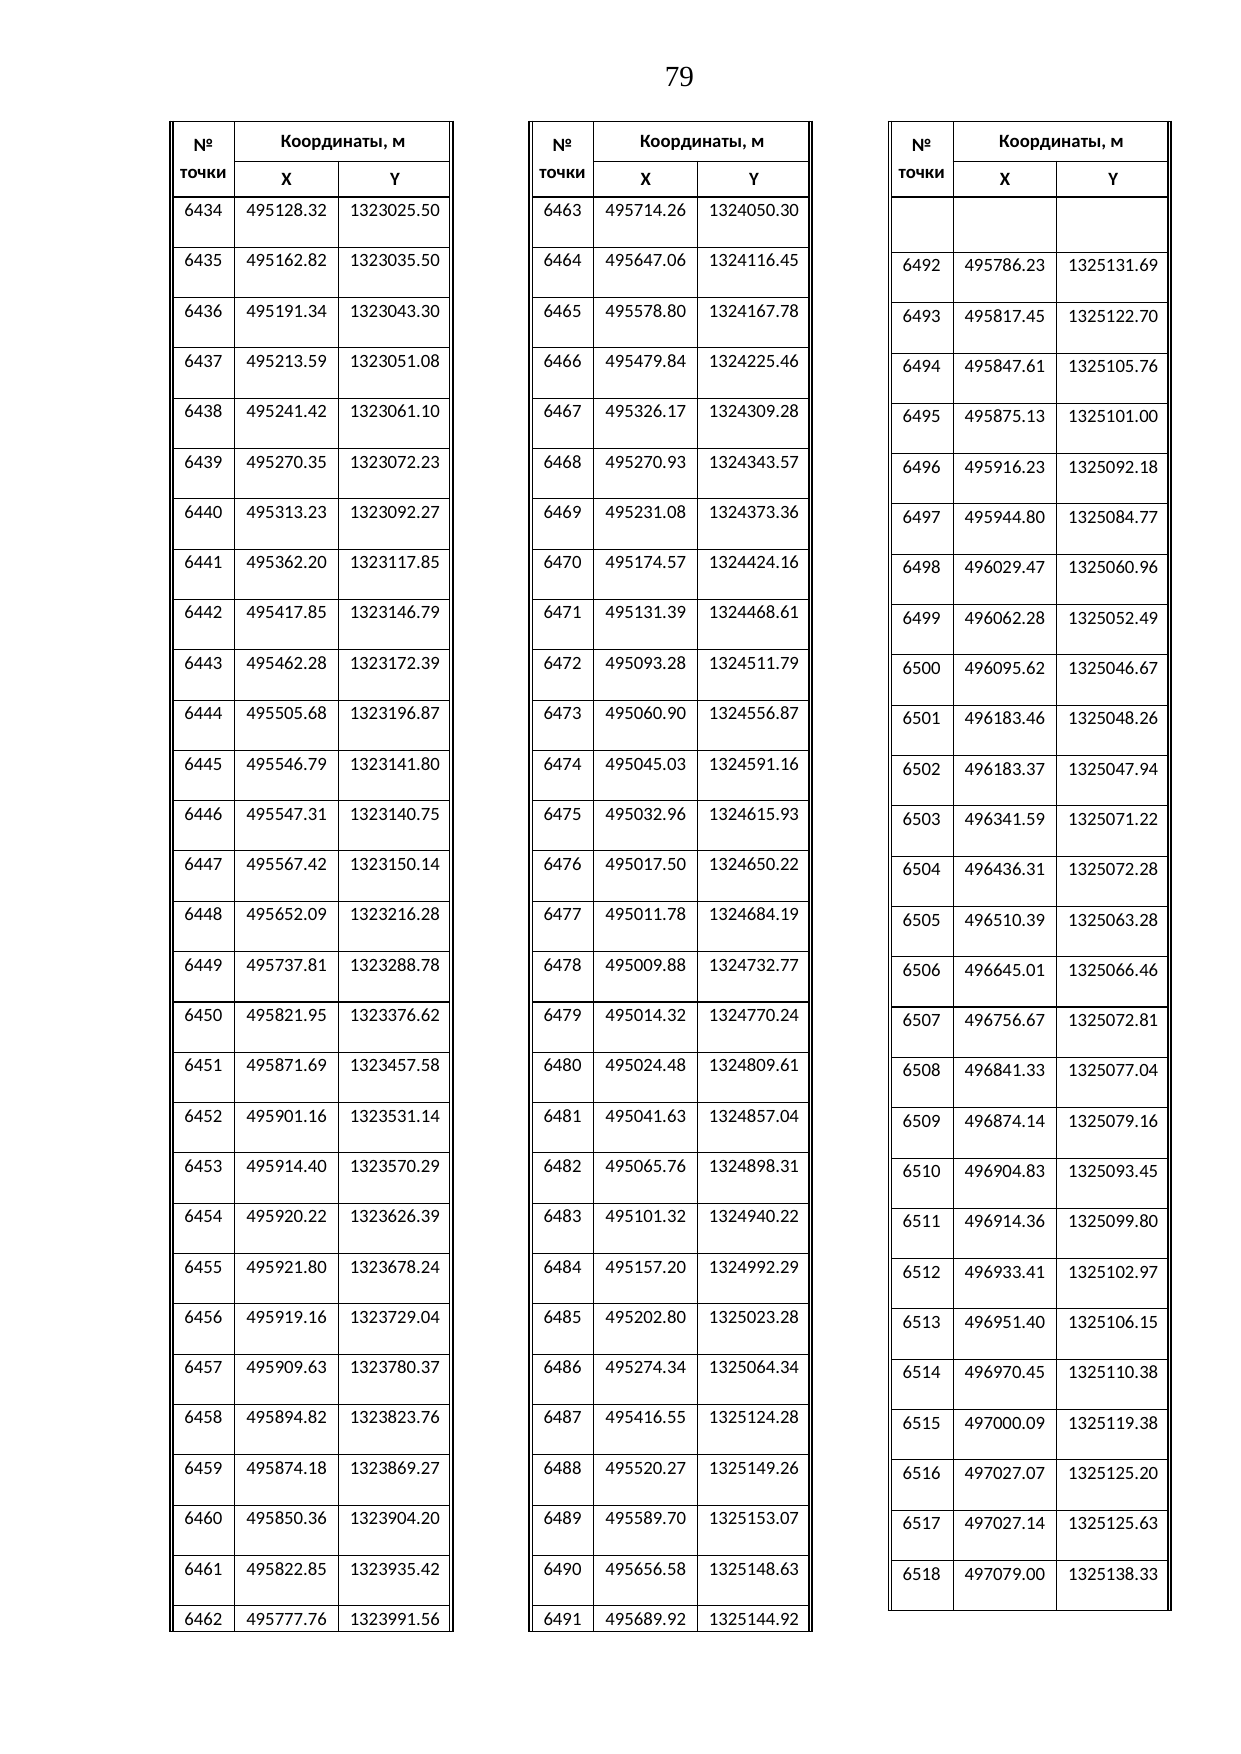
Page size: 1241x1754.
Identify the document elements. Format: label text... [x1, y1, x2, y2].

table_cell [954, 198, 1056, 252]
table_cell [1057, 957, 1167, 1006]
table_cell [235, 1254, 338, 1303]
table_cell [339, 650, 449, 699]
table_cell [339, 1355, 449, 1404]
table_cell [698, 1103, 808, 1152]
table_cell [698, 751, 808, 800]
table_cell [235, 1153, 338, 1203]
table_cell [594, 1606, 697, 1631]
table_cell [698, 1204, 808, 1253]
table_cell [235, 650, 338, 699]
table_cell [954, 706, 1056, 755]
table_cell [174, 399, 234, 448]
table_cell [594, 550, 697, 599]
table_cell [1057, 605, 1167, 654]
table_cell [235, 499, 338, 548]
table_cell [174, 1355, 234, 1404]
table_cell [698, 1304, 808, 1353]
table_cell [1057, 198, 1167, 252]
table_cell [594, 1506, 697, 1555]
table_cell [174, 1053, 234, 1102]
table_header № точки [174, 122, 234, 196]
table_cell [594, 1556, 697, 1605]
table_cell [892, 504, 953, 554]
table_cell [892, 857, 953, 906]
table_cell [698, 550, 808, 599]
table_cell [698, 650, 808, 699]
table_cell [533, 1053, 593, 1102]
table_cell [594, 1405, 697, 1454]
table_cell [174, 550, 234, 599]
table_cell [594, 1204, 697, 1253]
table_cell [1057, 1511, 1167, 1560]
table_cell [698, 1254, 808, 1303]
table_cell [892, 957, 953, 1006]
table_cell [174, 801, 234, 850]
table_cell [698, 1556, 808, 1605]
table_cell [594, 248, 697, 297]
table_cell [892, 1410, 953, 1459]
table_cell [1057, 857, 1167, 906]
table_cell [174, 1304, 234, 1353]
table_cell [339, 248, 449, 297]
table_cell Y [1057, 162, 1167, 196]
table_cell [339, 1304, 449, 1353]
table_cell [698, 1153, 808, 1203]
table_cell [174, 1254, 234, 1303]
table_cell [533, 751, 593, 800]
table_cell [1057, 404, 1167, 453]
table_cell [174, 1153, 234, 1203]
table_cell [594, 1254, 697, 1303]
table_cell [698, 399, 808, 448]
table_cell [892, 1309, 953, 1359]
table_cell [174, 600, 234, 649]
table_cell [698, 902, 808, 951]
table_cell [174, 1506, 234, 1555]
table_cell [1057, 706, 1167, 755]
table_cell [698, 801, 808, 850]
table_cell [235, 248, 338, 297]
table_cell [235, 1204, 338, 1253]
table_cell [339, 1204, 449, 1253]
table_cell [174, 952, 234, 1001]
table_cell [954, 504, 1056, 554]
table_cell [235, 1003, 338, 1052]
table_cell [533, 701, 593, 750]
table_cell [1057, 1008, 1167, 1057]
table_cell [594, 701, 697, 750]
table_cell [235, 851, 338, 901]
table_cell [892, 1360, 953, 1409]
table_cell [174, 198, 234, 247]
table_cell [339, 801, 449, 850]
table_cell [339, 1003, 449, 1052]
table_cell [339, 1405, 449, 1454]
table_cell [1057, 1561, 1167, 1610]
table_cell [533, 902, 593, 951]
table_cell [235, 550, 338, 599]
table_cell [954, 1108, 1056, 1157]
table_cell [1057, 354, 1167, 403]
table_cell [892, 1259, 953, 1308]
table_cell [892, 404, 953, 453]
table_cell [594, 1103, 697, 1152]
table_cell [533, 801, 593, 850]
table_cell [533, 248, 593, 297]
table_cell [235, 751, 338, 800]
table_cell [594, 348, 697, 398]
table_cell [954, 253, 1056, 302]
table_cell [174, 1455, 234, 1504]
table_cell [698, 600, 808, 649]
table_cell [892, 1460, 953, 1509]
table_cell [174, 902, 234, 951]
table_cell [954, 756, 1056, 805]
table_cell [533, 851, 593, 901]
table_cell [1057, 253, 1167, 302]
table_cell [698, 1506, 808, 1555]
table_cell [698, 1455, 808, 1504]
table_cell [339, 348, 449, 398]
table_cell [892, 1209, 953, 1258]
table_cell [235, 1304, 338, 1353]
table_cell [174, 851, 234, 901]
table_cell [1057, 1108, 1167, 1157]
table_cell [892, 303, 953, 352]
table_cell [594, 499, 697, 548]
table_header Координаты, м [235, 122, 449, 161]
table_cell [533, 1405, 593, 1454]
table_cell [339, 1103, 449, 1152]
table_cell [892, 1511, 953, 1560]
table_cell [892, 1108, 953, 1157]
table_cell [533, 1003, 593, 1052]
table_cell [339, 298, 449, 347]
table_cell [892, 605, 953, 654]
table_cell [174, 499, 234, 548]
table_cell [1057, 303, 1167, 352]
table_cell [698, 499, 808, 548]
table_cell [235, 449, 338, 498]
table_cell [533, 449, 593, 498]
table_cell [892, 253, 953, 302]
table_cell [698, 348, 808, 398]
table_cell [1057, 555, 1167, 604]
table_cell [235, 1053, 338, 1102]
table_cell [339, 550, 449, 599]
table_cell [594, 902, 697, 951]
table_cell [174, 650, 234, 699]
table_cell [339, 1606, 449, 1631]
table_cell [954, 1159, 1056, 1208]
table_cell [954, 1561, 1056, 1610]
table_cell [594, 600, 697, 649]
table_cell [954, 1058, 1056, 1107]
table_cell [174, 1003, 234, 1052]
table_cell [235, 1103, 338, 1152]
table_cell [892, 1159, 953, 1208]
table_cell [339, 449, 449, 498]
table_cell Y [339, 162, 449, 196]
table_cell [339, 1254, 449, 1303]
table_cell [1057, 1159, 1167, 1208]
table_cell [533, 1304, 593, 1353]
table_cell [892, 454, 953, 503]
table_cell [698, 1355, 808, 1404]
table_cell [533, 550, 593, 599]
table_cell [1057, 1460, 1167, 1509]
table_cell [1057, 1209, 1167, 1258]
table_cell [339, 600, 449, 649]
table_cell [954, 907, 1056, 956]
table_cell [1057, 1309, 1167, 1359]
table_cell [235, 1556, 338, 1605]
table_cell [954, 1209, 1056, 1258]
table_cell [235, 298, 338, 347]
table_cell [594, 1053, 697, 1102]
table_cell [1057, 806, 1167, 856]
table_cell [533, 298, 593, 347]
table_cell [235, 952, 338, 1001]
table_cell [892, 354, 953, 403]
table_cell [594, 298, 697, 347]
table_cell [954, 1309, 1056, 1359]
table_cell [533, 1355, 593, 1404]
table_header Координаты, м [594, 122, 808, 161]
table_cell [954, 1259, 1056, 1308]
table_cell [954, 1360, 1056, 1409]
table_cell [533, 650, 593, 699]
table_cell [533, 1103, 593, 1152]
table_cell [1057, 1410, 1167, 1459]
table_cell X [954, 162, 1056, 196]
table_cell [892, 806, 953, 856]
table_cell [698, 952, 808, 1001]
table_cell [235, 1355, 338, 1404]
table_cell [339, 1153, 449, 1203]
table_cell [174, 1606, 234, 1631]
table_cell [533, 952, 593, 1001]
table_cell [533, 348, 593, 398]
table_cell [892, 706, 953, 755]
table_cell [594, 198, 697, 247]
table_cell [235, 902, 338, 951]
table_cell Y [698, 162, 808, 196]
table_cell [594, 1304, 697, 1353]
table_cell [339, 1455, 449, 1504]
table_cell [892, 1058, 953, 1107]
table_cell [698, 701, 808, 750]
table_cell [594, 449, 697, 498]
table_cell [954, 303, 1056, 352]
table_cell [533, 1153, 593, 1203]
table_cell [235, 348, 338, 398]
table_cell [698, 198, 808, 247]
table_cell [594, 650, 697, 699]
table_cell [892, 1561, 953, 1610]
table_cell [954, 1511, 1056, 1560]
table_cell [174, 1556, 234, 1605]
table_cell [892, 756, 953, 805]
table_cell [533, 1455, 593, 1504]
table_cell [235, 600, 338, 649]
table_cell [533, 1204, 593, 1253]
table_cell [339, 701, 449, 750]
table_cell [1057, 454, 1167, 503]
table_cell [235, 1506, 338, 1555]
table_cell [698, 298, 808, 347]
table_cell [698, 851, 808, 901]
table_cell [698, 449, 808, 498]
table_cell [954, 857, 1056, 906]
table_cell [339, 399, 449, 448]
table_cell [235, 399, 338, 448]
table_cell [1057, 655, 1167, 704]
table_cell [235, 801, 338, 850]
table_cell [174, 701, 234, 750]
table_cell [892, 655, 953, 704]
table_cell X [235, 162, 338, 196]
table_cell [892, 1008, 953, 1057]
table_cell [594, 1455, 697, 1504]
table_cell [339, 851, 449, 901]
table_header Координаты, м [954, 122, 1167, 161]
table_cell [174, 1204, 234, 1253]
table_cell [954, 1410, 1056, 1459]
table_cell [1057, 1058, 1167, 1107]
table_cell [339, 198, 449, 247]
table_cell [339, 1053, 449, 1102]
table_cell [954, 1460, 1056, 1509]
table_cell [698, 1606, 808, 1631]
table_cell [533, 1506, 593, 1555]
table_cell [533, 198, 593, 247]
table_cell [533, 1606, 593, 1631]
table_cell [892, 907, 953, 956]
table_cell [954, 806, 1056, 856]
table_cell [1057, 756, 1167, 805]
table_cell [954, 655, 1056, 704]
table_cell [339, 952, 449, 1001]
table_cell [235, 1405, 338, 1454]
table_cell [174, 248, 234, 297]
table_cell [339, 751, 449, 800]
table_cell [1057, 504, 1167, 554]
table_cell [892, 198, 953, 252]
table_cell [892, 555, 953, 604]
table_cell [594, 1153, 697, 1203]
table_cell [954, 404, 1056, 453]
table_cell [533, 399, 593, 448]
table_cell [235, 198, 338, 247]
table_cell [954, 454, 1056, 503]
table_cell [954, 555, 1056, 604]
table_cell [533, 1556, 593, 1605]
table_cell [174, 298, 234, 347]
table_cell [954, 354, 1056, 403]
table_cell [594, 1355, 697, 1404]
table_header № точки [533, 122, 593, 196]
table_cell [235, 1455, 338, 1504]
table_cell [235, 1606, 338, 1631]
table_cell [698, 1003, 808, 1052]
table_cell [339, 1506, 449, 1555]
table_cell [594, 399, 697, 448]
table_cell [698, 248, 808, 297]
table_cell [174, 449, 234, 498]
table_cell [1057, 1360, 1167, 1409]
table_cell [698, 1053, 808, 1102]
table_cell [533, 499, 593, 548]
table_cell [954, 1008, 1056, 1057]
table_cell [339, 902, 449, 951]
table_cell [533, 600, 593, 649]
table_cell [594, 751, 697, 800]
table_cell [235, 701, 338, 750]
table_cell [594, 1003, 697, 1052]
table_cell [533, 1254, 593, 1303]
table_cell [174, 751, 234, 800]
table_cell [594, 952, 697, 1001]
table_header № точки [892, 122, 953, 196]
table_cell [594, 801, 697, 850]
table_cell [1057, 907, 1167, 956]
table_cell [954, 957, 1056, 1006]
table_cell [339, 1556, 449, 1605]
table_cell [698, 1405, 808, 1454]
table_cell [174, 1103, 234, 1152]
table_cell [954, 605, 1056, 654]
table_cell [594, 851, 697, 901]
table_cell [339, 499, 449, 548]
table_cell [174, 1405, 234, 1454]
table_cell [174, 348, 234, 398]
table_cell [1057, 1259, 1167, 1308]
table_cell X [594, 162, 697, 196]
